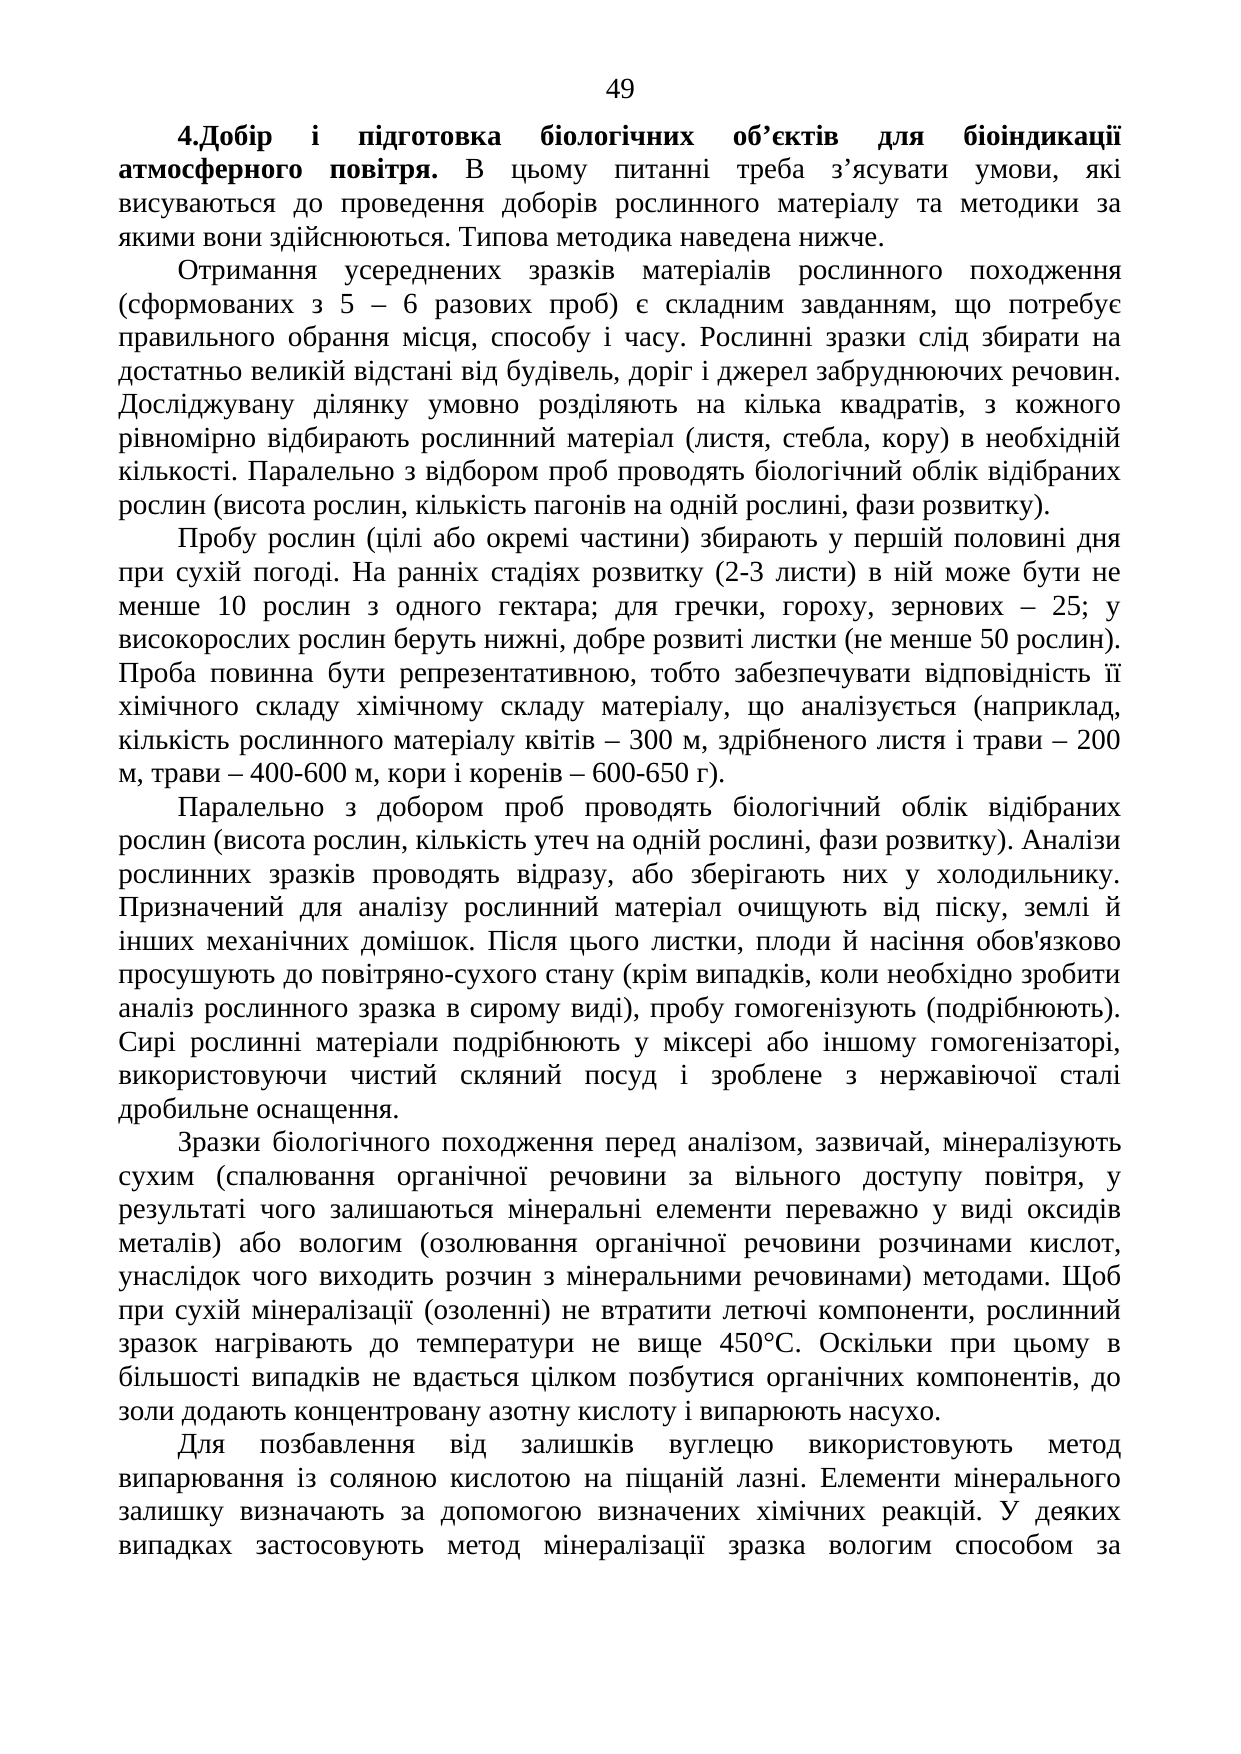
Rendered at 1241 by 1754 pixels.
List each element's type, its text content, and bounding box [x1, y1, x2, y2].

text 4.Добір і підготовка біологічних об’єктів для біоіндикації атмосферного повітря. В цьому питанні треба з’ясувати умови, які висуваються до проведення доборів рослинного матеріалу та методики за якими вони здійснюються. Типова методика наведена нижче. [118, 118, 1122, 252]
text Зразки біологічного походження перед аналізом, зазвичай, мінералізують сухим (спалювання органічної речовини за вільного доступу повітря, у результаті чого залишаються мінеральні елементи переважно у виді оксидів металів) або вологим (озолювання органічної речовини розчинами кислот, унаслідок чого виходить розчин з мінеральними речовинами) методами. Щоб при сухій мінералізації (озоленні) не втратити летючі компоненти, рослинний зразок нагрівають до температури не вище 450°С. Оскільки при цьому в більшості випадків не вдається цілком позбутися органічних компонентів, до золи додають концентровану азотну кислоту і випарюють насухо. [118, 1124, 1122, 1426]
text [118, 1426, 1122, 1560]
text Пробу рослин (цілі або окремі частини) збирають у першій половині дня при сухій погоді. На ранніх стадіях розвитку (2-3 листи) в ній може бути не менше 10 рослин з одного гектара; для гречки, гороху, зернових – 25; у високорослих рослин беруть нижні, добре розвиті листки (не менше 50 рослин). Проба повинна бути репрезентативною, тобто забезпечувати відповідність її хімічного складу хімічному складу матеріалу, що аналізується (наприклад, кількість рослинного матеріалу квітів – 300 м, здрібненого листя і трави – 200 м, трави – 400-600 м, кори і коренів – 600-650 г). [118, 521, 1122, 789]
text Отримання усереднених зразків матеріалів рослинного походження (сформованих з 5 – 6 разових проб) є складним завданням, що потребує правильного обрання місця, способу і часу. Рослинні зразки слід збирати на достатньо великій відстані від будівель, доріг і джерел забруднюючих речовин. Досліджувану ділянку умовно розділяють на кілька квадратів, з кожного рівномірно відбирають рослинний матеріал (листя, стебла, кору) в необхідній кількості. Паралельно з відбором проб проводять біологічний облік відібраних рослин (висота рослин, кількість пагонів на одній рослині, фази розвитку). [118, 252, 1122, 521]
text Паралельно з добором проб проводять біологічний облік відібраних рослин (висота рослин, кількість утеч на одній рослині, фази розвитку). Аналізи рослинних зразків проводять відразу, або зберігають них у холодильнику. Призначений для аналізу рослинний матеріал очищують від піску, землі й інших механічних домішок. Після цього листки, плоди й насіння обов'язково просушують до повітряно-сухого стану (крім випадків, коли необхідно зробити аналіз рослинного зразка в сирому виді), пробу гомогенізують (подрібнюють). Сирі рослинні матеріали подрібнюють у міксері або іншому гомогенізаторі, використовуючи чистий скляний посуд і зроблене з нержавіючої сталі дробильне оснащення. [118, 789, 1122, 1124]
